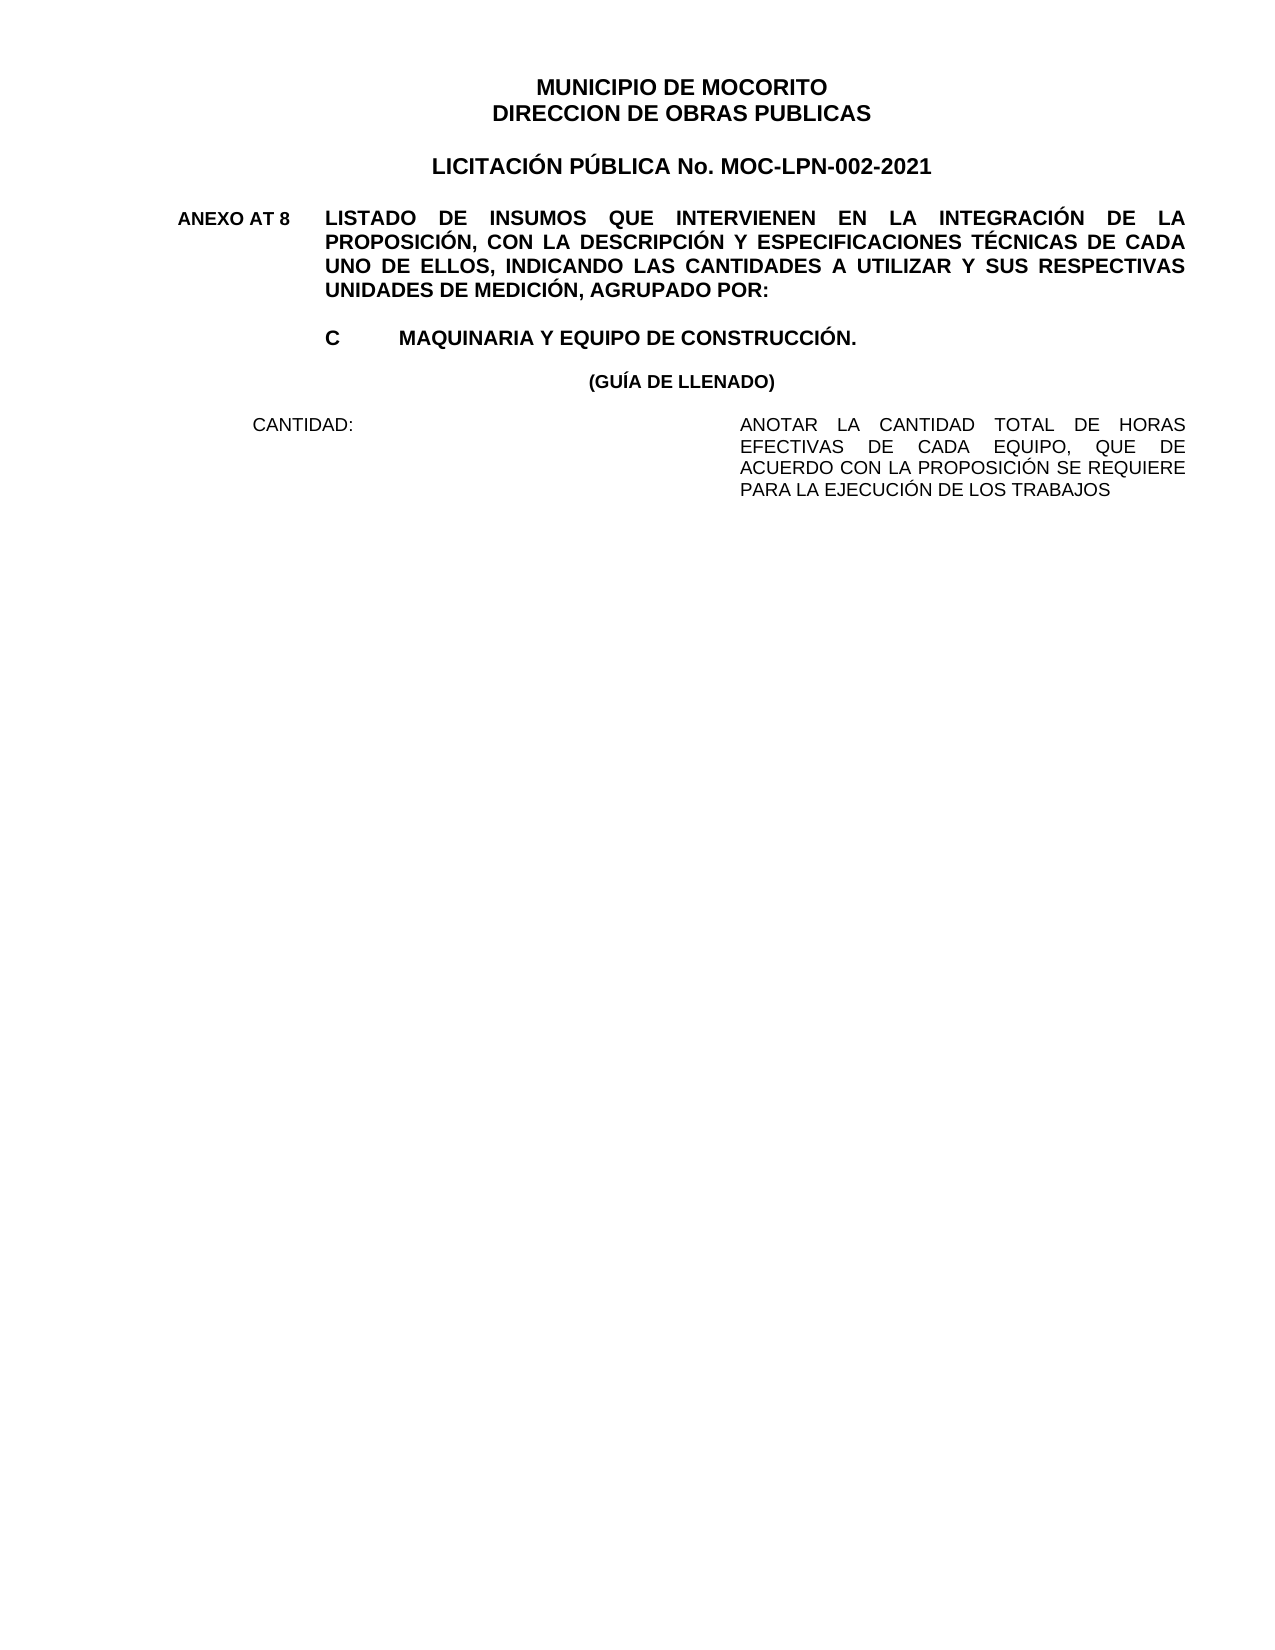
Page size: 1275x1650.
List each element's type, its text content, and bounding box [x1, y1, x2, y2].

text CANTIDAD: ANOTAR LA CANTIDAD TOTAL DE HORAS EFECTIVAS DE CADA EQUIPO, QUE DE ACUERDO CON LA PROPOSICIÓN SE REQUIERE PARA LA EJECUCIÓN DE LOS TRABAJOS [252, 414, 1186, 500]
